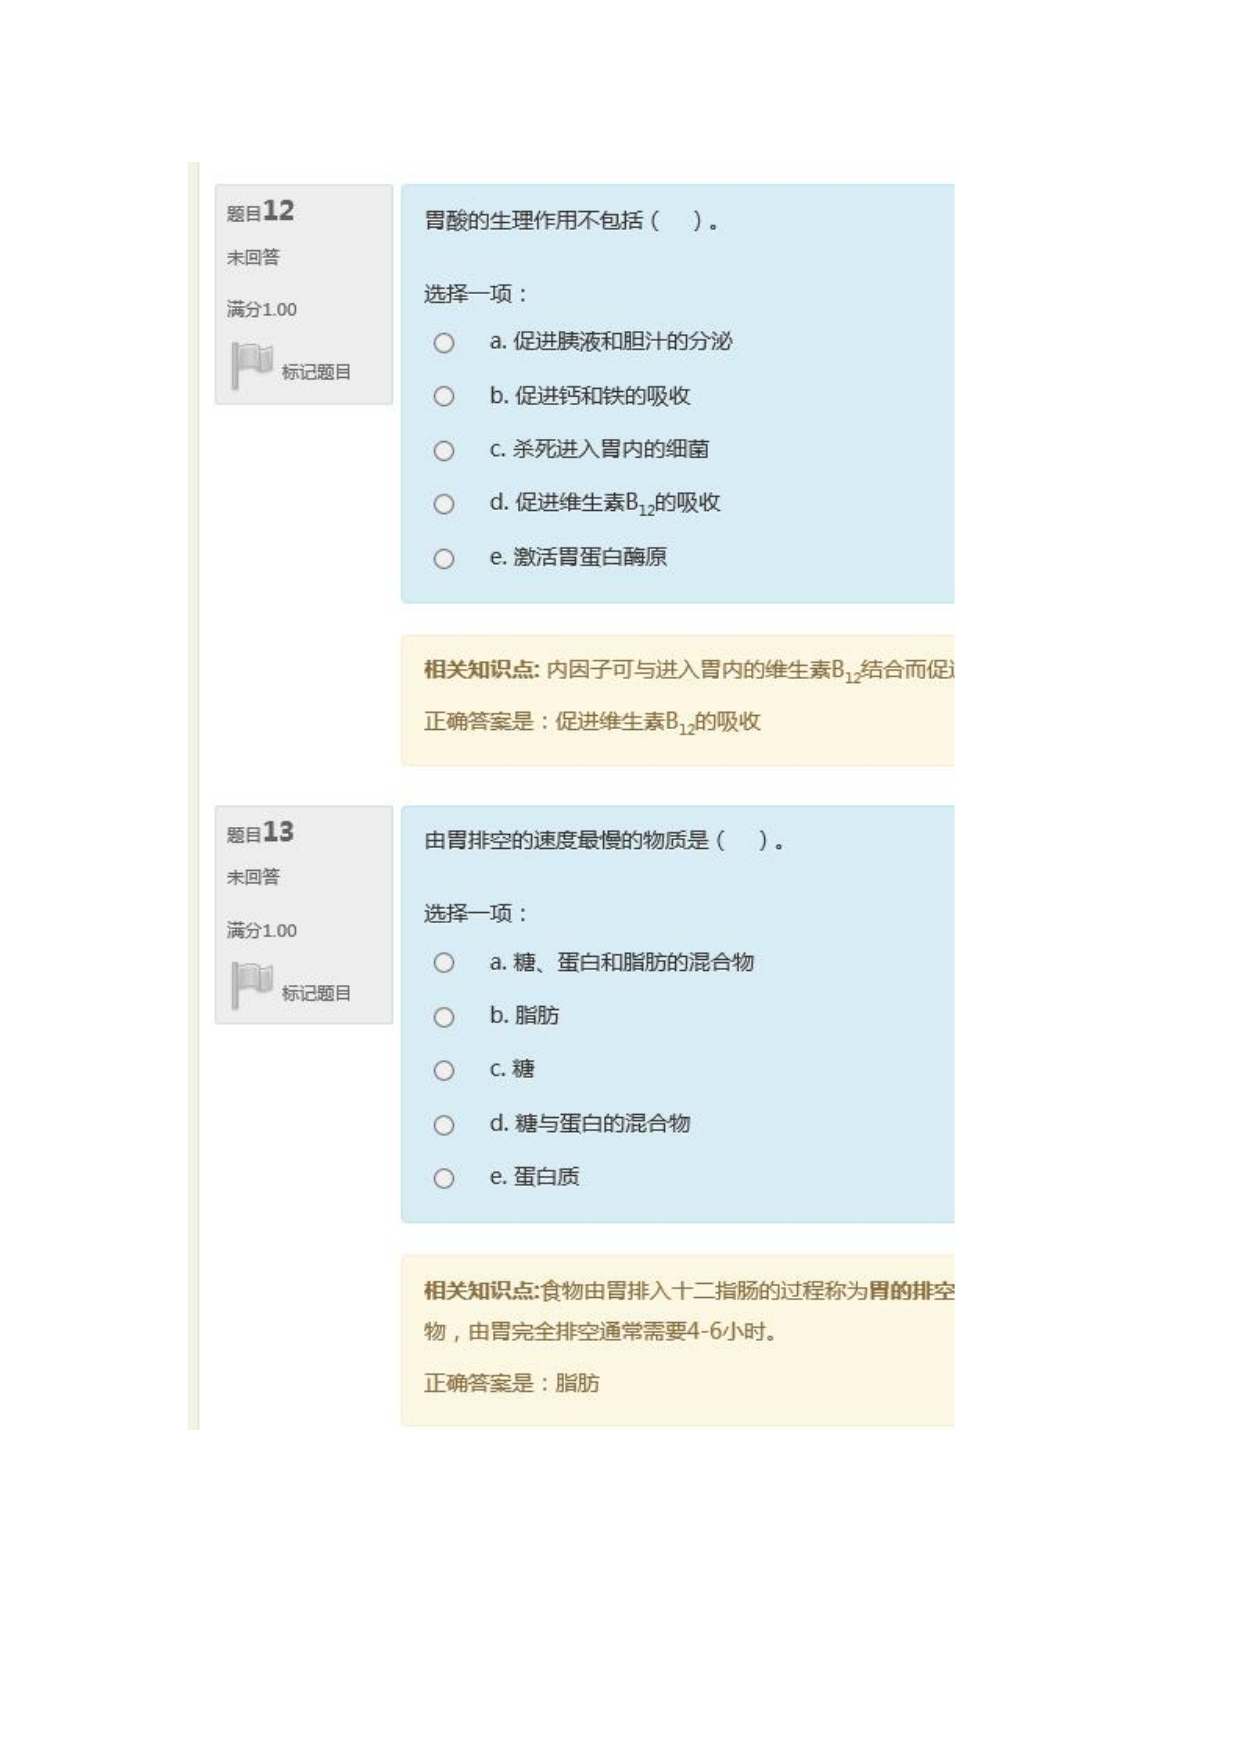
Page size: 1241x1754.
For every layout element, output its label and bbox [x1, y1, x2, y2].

picture [187, 162, 955, 1430]
